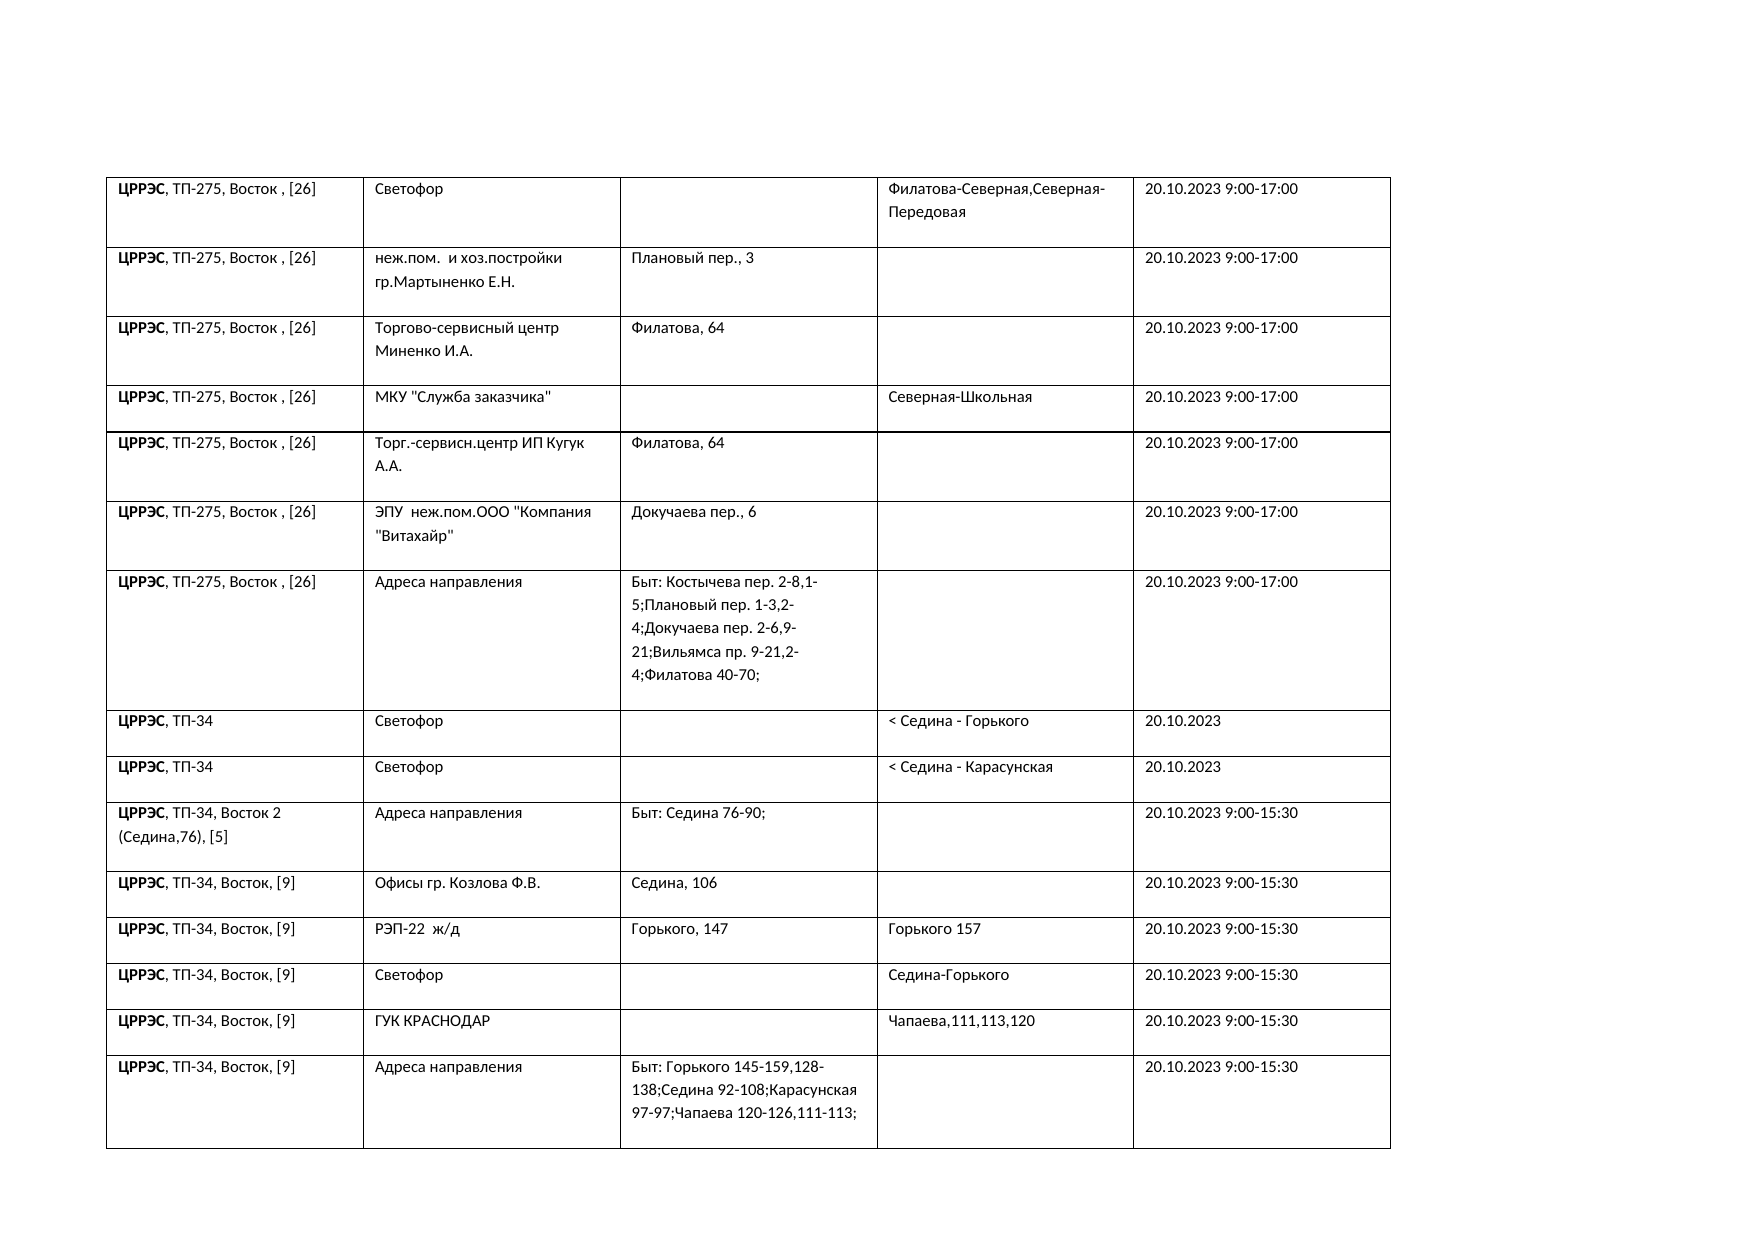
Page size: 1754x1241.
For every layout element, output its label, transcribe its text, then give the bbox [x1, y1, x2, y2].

table_cell неж.пом. и хоз.постройки гр.Мартыненко Е.Н. [364, 248, 620, 316]
table_header Филатова-Северная,Северная-Передовая [878, 178, 1133, 247]
table_header [621, 178, 877, 247]
table_cell Быт: Седина 76-90; [621, 803, 877, 871]
table_cell ЦРРЭС, ТП-34, Восток, [9] [107, 964, 363, 1009]
table_cell 20.10.2023 9:00-17:00 [1134, 317, 1390, 385]
table_cell 20.10.2023 9:00-17:00 [1134, 248, 1390, 316]
table_cell 20.10.2023 [1134, 757, 1390, 802]
table_cell Быт: Костычева пер. 2-8,1-5;Плановый пер. 1-3,2-4;Докучаева пер. 2-6,9-21;Вильямса пр. 9-21,2-4;Филатова 40-70; [621, 571, 877, 709]
table_cell Горького 157 [878, 918, 1133, 963]
table_cell ЦРРЭС, ТП-34, Восток 2 (Седина,76), [5] [107, 803, 363, 871]
table_cell [878, 317, 1133, 385]
table_cell ЦРРЭС, ТП-34 [107, 757, 363, 802]
table_cell ЦРРЭС, ТП-34, Восток, [9] [107, 1056, 363, 1148]
table_cell Светофор [364, 711, 620, 756]
table_cell ЦРРЭС, ТП-275, Восток , [26] [107, 248, 363, 316]
table_cell РЭП-22 ж/д [364, 918, 620, 963]
table_cell ЦРРЭС, ТП-275, Восток , [26] [107, 571, 363, 709]
table_header 20.10.2023 9:00-17:00 [1134, 178, 1390, 247]
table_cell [1134, 1056, 1390, 1148]
table_cell Чапаева,111,113,120 [878, 1010, 1133, 1055]
table_cell 20.10.2023 9:00-17:00 [1134, 571, 1390, 709]
table_cell [621, 757, 877, 802]
table_cell Адреса направления [364, 1056, 620, 1148]
table_cell Торгово-сервисный центр Миненко И.А. [364, 317, 620, 385]
table_cell 20.10.2023 9:00-15:30 [1134, 964, 1390, 1009]
table_cell ГУК КРАСНОДАР [364, 1010, 620, 1055]
table_cell 20.10.2023 9:00-17:00 [1134, 502, 1390, 570]
table_cell [878, 571, 1133, 709]
table_header ЦРРЭС, ТП-275, Восток , [26] [107, 178, 363, 247]
table_cell < Седина - Карасунская [878, 757, 1133, 802]
table_cell [621, 964, 877, 1009]
table_cell Плановый пер., 3 [621, 248, 877, 316]
table_cell Седина-Горького [878, 964, 1133, 1009]
table_cell ЦРРЭС, ТП-275, Восток , [26] [107, 317, 363, 385]
table_cell Горького, 147 [621, 918, 877, 963]
table_cell ЦРРЭС, ТП-34, Восток, [9] [107, 1010, 363, 1055]
table_cell Филатова, 64 [621, 433, 877, 501]
table_cell [621, 711, 877, 756]
table_cell Быт: Горького 145-159,128-138;Седина 92-108;Карасунская 97-97;Чапаева 120-126,111-113; [621, 1056, 877, 1148]
table_cell [878, 502, 1133, 570]
table_cell 20.10.2023 9:00-17:00 [1134, 433, 1390, 501]
table_cell 20.10.2023 [1134, 711, 1390, 756]
table_cell 20.10.2023 9:00-15:30 [1134, 1010, 1390, 1055]
table_cell ЭПУ неж.пом.ООО "Компания "Витахайр" [364, 502, 620, 570]
table_cell [878, 872, 1133, 917]
table_cell 20.10.2023 9:00-15:30 [1134, 803, 1390, 871]
table_cell Торг.-сервисн.центр ИП Кугук А.А. [364, 433, 620, 501]
table_cell [878, 433, 1133, 501]
table_cell ЦРРЭС, ТП-34 [107, 711, 363, 756]
table_cell 20.10.2023 9:00-15:30 [1134, 918, 1390, 963]
table_header Светофор [364, 178, 620, 247]
table_cell ЦРРЭС, ТП-275, Восток , [26] [107, 386, 363, 431]
table_cell [878, 1056, 1133, 1148]
table_cell Северная-Школьная [878, 386, 1133, 431]
table_cell ЦРРЭС, ТП-275, Восток , [26] [107, 502, 363, 570]
table_cell Адреса направления [364, 571, 620, 709]
table_cell [621, 386, 877, 431]
table_cell [878, 803, 1133, 871]
table_cell Светофор [364, 757, 620, 802]
table_cell Филатова, 64 [621, 317, 877, 385]
table_cell Адреса направления [364, 803, 620, 871]
table_cell ЦРРЭС, ТП-34, Восток, [9] [107, 918, 363, 963]
table_cell 20.10.2023 9:00-17:00 [1134, 386, 1390, 431]
table_cell Докучаева пер., 6 [621, 502, 877, 570]
table_cell < Седина - Горького [878, 711, 1133, 756]
table_cell ЦРРЭС, ТП-34, Восток, [9] [107, 872, 363, 917]
table_cell Седина, 106 [621, 872, 877, 917]
table_cell [621, 1010, 877, 1055]
table_cell 20.10.2023 9:00-15:30 [1134, 872, 1390, 917]
table_cell Офисы гр. Козлова Ф.В. [364, 872, 620, 917]
table_cell МКУ "Служба заказчика" [364, 386, 620, 431]
table_cell [878, 248, 1133, 316]
table_cell Светофор [364, 964, 620, 1009]
table_cell ЦРРЭС, ТП-275, Восток , [26] [107, 433, 363, 501]
